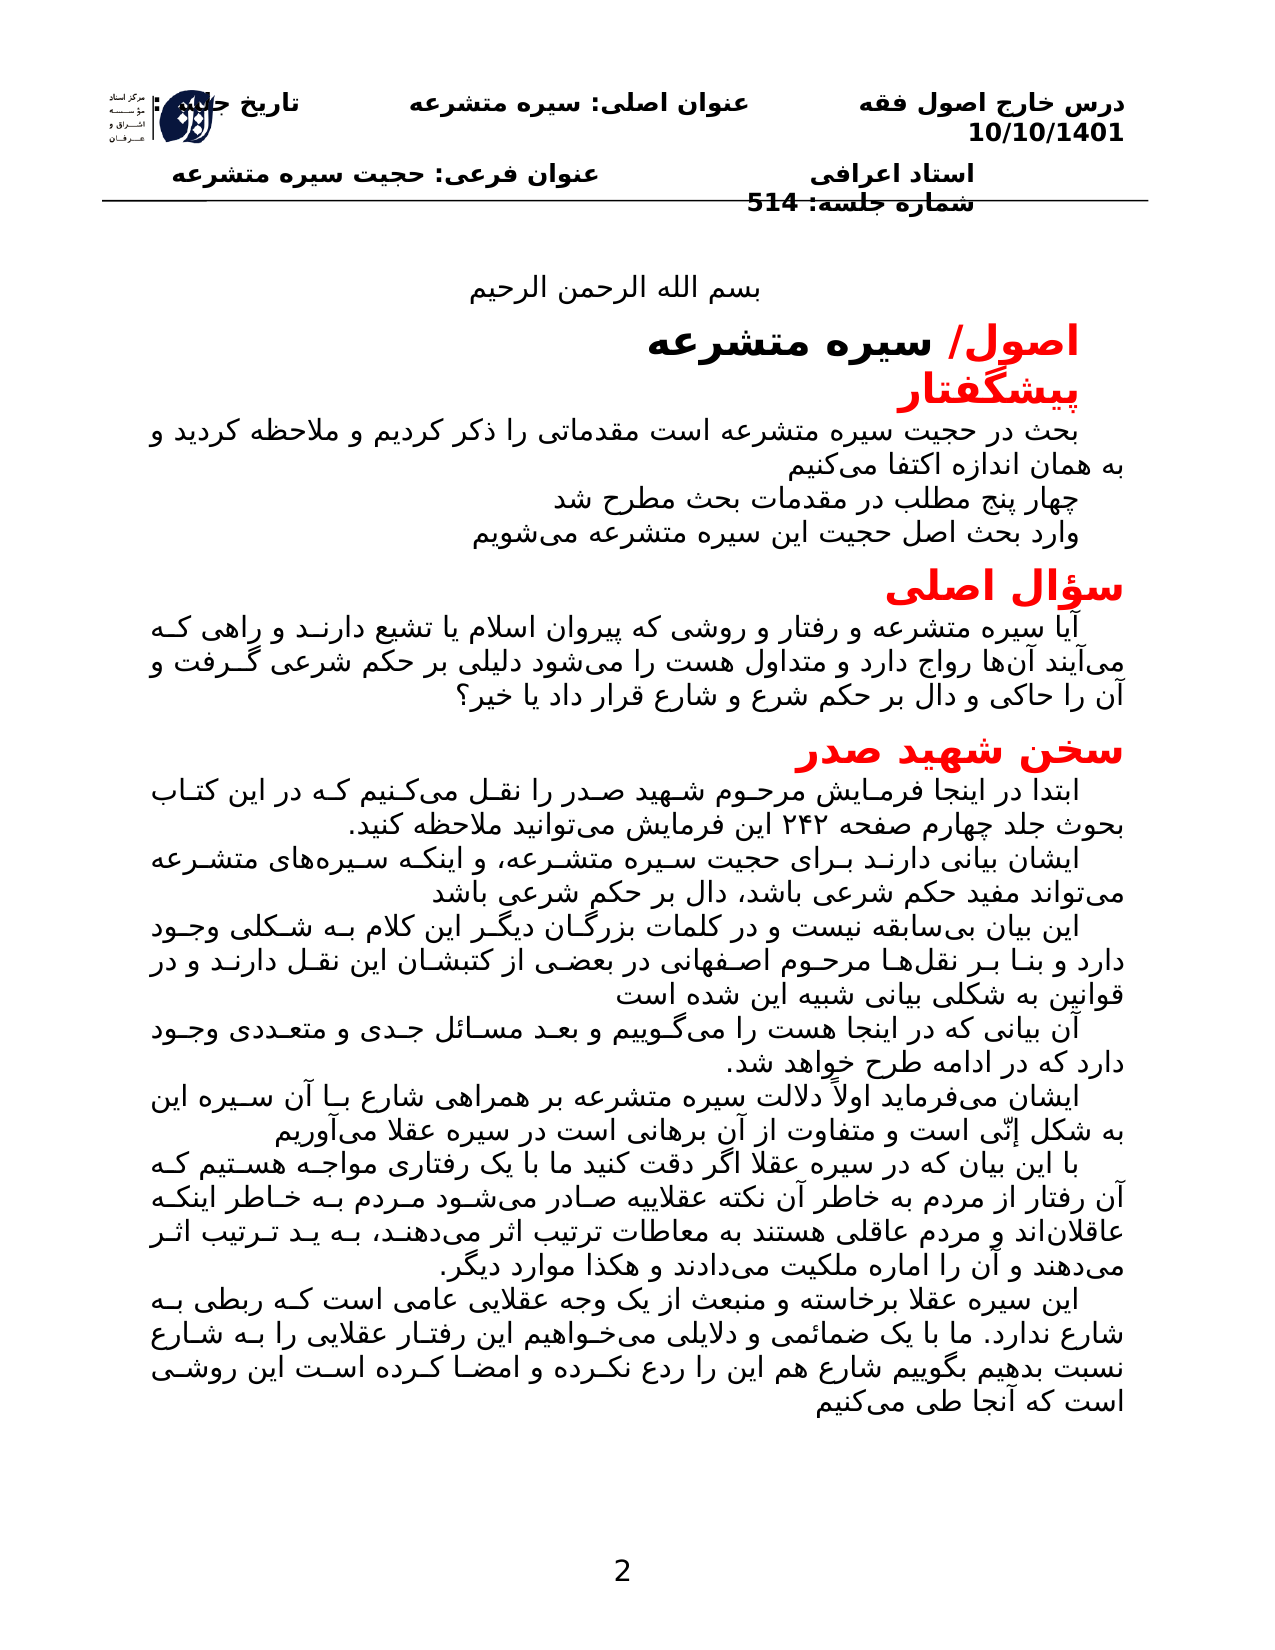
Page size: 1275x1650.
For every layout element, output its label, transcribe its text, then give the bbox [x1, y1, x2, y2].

picture [102, 86, 215, 146]
subtitle سخن شهید صدر [150, 725, 1125, 773]
text بسم الله الرحمن الرحیم [150, 270, 1125, 304]
text ابتدا در اینجا فرمایش مرحوم شهید صدر را نقل می‌کنیم که در این کتاب بحوث جلد چهارم صفحه ۲۴۲ این فرمایش می‌توانید ملاحظه کنید. [150, 773, 1125, 841]
text وارد بحث اصل حجیت این سیره متشرعه می‌شویم [150, 515, 1125, 549]
text بحث در حجیت سیره متشرعه است مقدماتی را ذکر کردیم و ملاحظه کردید و به همان اندازه اکتفا می‌کنیم [150, 413, 1125, 481]
text ایشان می‌فرماید اولاً دلالت سیره متشرعه بر همراهی شارع با آن سیره این به شکل إنّی است و متفاوت از آن برهانی است در سیره عقلا می‌آوریم [150, 1079, 1125, 1147]
text ایشان بیانی دارند برای حجیت سیره متشرعه، و اینکه سیره‌های متشرعه می‌تواند مفید حکم شرعی باشد، دال بر حکم شرعی باشد [150, 841, 1125, 909]
subtitle سؤال اصلی [150, 562, 1125, 610]
text با این بیان که در سیره عقلا اگر دقت کنید ما با یک رفتاری مواجه هستیم که آن رفتار از مردم به خاطر آن نکته عقلاییه صادر می‌شود مردم به خاطر اینکه عاقلان‌اند و مردم عاقلی هستند به معاطات ترتیب اثر می‌دهند، به ید ترتیب اثر می‌دهند و آن را اماره ملکیت می‌دادند و هکذا موارد دیگر. [150, 1147, 1125, 1283]
subtitle پیشگفتار [150, 365, 1125, 413]
subtitle اصول/ سیره متشرعه [150, 316, 1125, 365]
text آیا سیره متشرعه و رفتار و روشی که پیروان اسلام یا تشیع دارند و راهی که می‌آیند آن‌ها رواج دارد و متداول هست را می‌شود دلیلی بر حکم شرعی گرفت و آن را حاکی و دال بر حکم شرع و شارع قرار داد یا خیر؟ [150, 610, 1125, 712]
text آن بیانی که در اینجا هست را می‌گوییم و بعد مسائل جدی و متعددی وجود دارد که در ادامه طرح خواهد شد. [150, 1011, 1125, 1079]
text چهار پنج مطلب در مقدمات بحث مطرح شد [150, 481, 1125, 515]
text این بیان بی‌سابقه نیست و در کلمات بزرگان دیگر این کلام به شکلی وجود دارد و بنا بر نقل‌ها مرحوم اصفهانی در بعضی از کتبشان این نقل دارند و در قوانین به شکلی بیانی شبیه این شده است [150, 909, 1125, 1011]
text این سیره عقلا برخاسته و منبعث از یک وجه عقلایی عامی است که ربطی به شارع ندارد. ما با یک ضمائمی و دلایلی می‌خواهیم این رفتار عقلایی را به شارع نسبت بدهیم بگوییم شارع هم این را ردع نکرده و امضا کرده است این روشی است که آنجا طی می‌کنیم [150, 1283, 1125, 1418]
